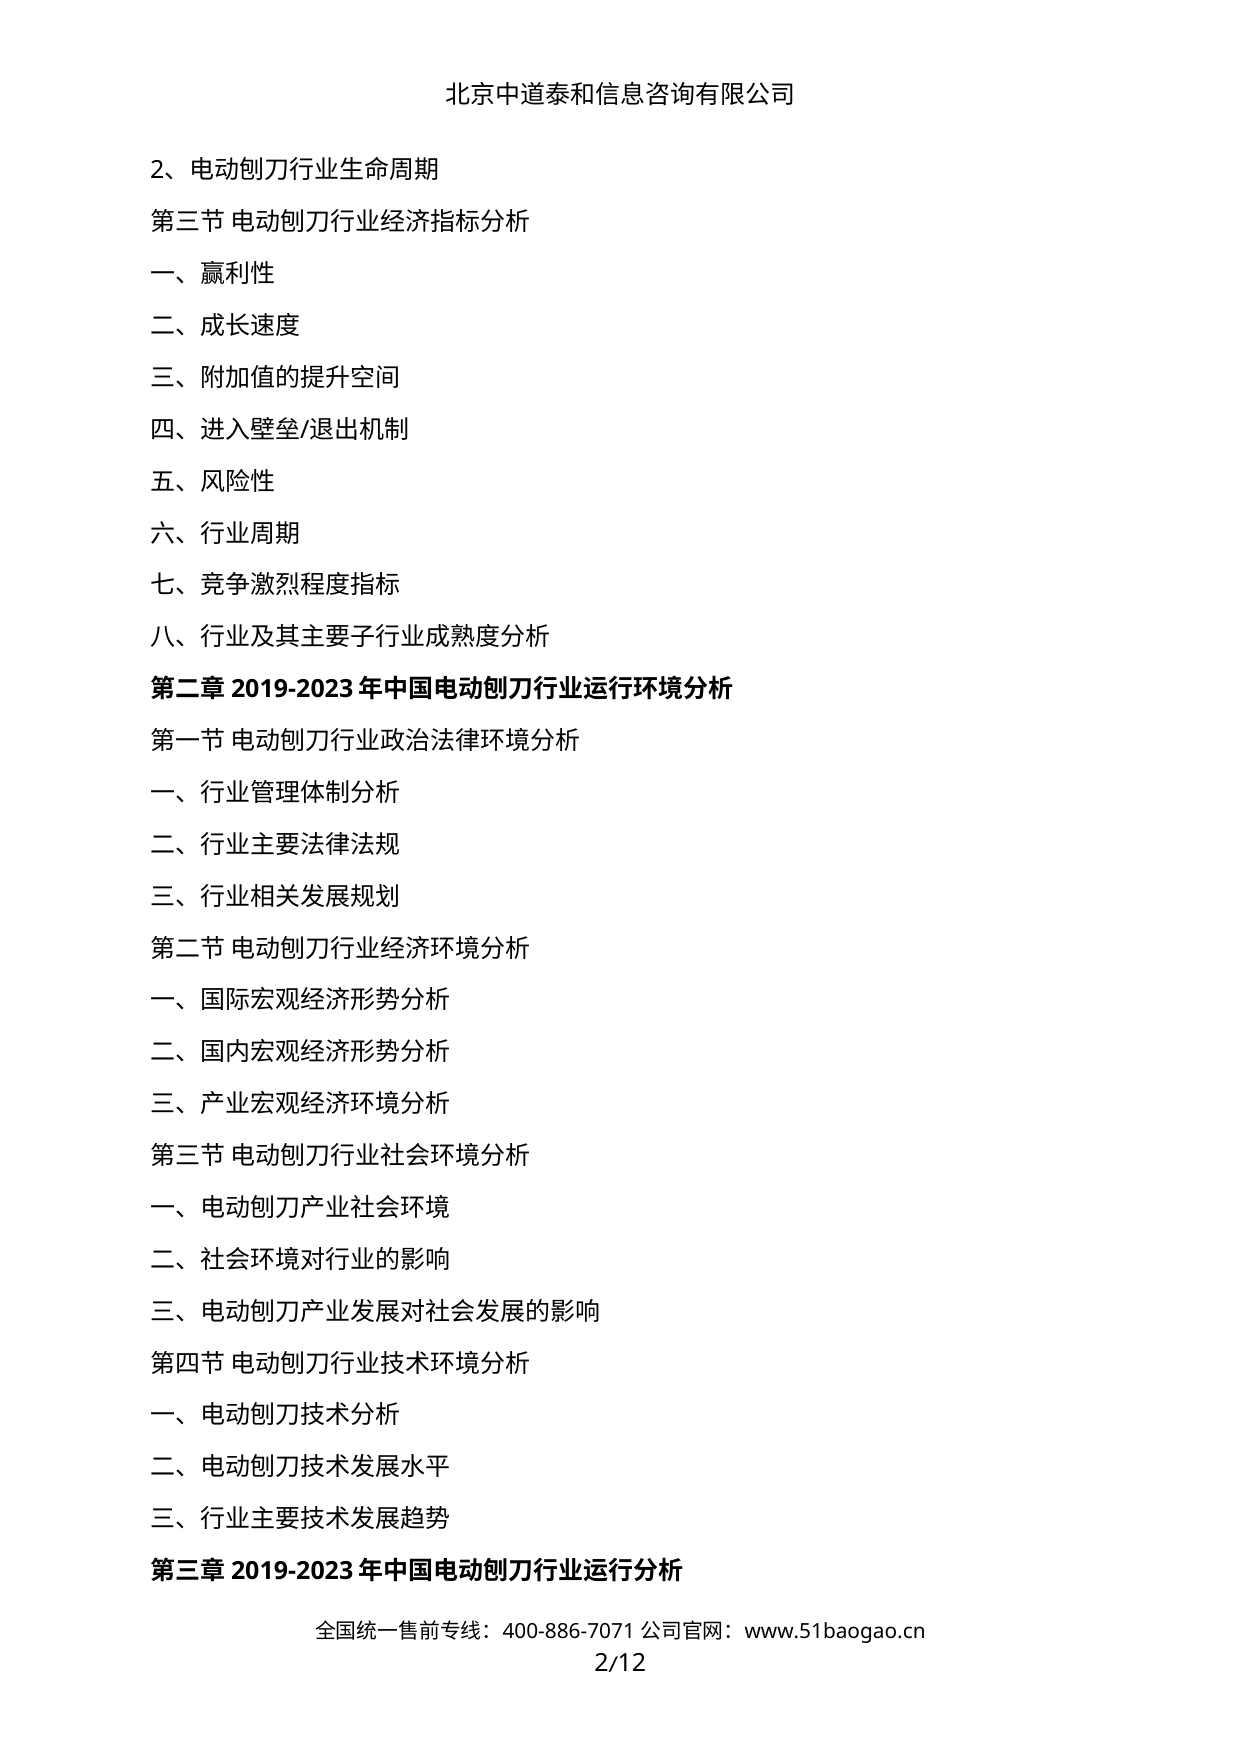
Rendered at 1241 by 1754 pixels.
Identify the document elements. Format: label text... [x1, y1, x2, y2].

text 五、风险性 [150, 461, 1090, 497]
text 第三章 2019-2023年中国电动刨刀行业运行分析 [150, 1551, 1090, 1587]
text 一、赢利性 [150, 254, 1090, 290]
text 三、行业主要技术发展趋势 [150, 1499, 1090, 1535]
text 二、电动刨刀技术发展水平 [150, 1447, 1090, 1483]
text 二、社会环境对行业的影响 [150, 1239, 1090, 1276]
text 第四节 电动刨刀行业技术环境分析 [150, 1343, 1090, 1379]
text 第三节 电动刨刀行业社会环境分析 [150, 1136, 1090, 1172]
text 七、竞争激烈程度指标 [150, 565, 1090, 601]
text 六、行业周期 [150, 513, 1090, 549]
text 四、进入壁垒/退出机制 [150, 409, 1090, 446]
text 第一节 电动刨刀行业政治法律环境分析 [150, 721, 1090, 757]
text 三、行业相关发展规划 [150, 876, 1090, 912]
text 二、国内宏观经济形势分析 [150, 1032, 1090, 1068]
text 一、行业管理体制分析 [150, 772, 1090, 809]
text 第二章 2019-2023年中国电动刨刀行业运行环境分析 [150, 669, 1090, 705]
text 二、行业主要法律法规 [150, 824, 1090, 861]
text 第二节 电动刨刀行业经济环境分析 [150, 928, 1090, 964]
text 二、成长速度 [150, 306, 1090, 342]
text 三、电动刨刀产业发展对社会发展的影响 [150, 1291, 1090, 1327]
text 一、电动刨刀产业社会环境 [150, 1187, 1090, 1224]
text 八、行业及其主要子行业成熟度分析 [150, 617, 1090, 653]
text 2、电动刨刀行业生命周期 [150, 150, 1090, 186]
text 三、附加值的提升空间 [150, 357, 1090, 394]
text 一、电动刨刀技术分析 [150, 1395, 1090, 1431]
text 第三节 电动刨刀行业经济指标分析 [150, 202, 1090, 238]
text 一、国际宏观经济形势分析 [150, 980, 1090, 1016]
text 三、产业宏观经济环境分析 [150, 1084, 1090, 1120]
